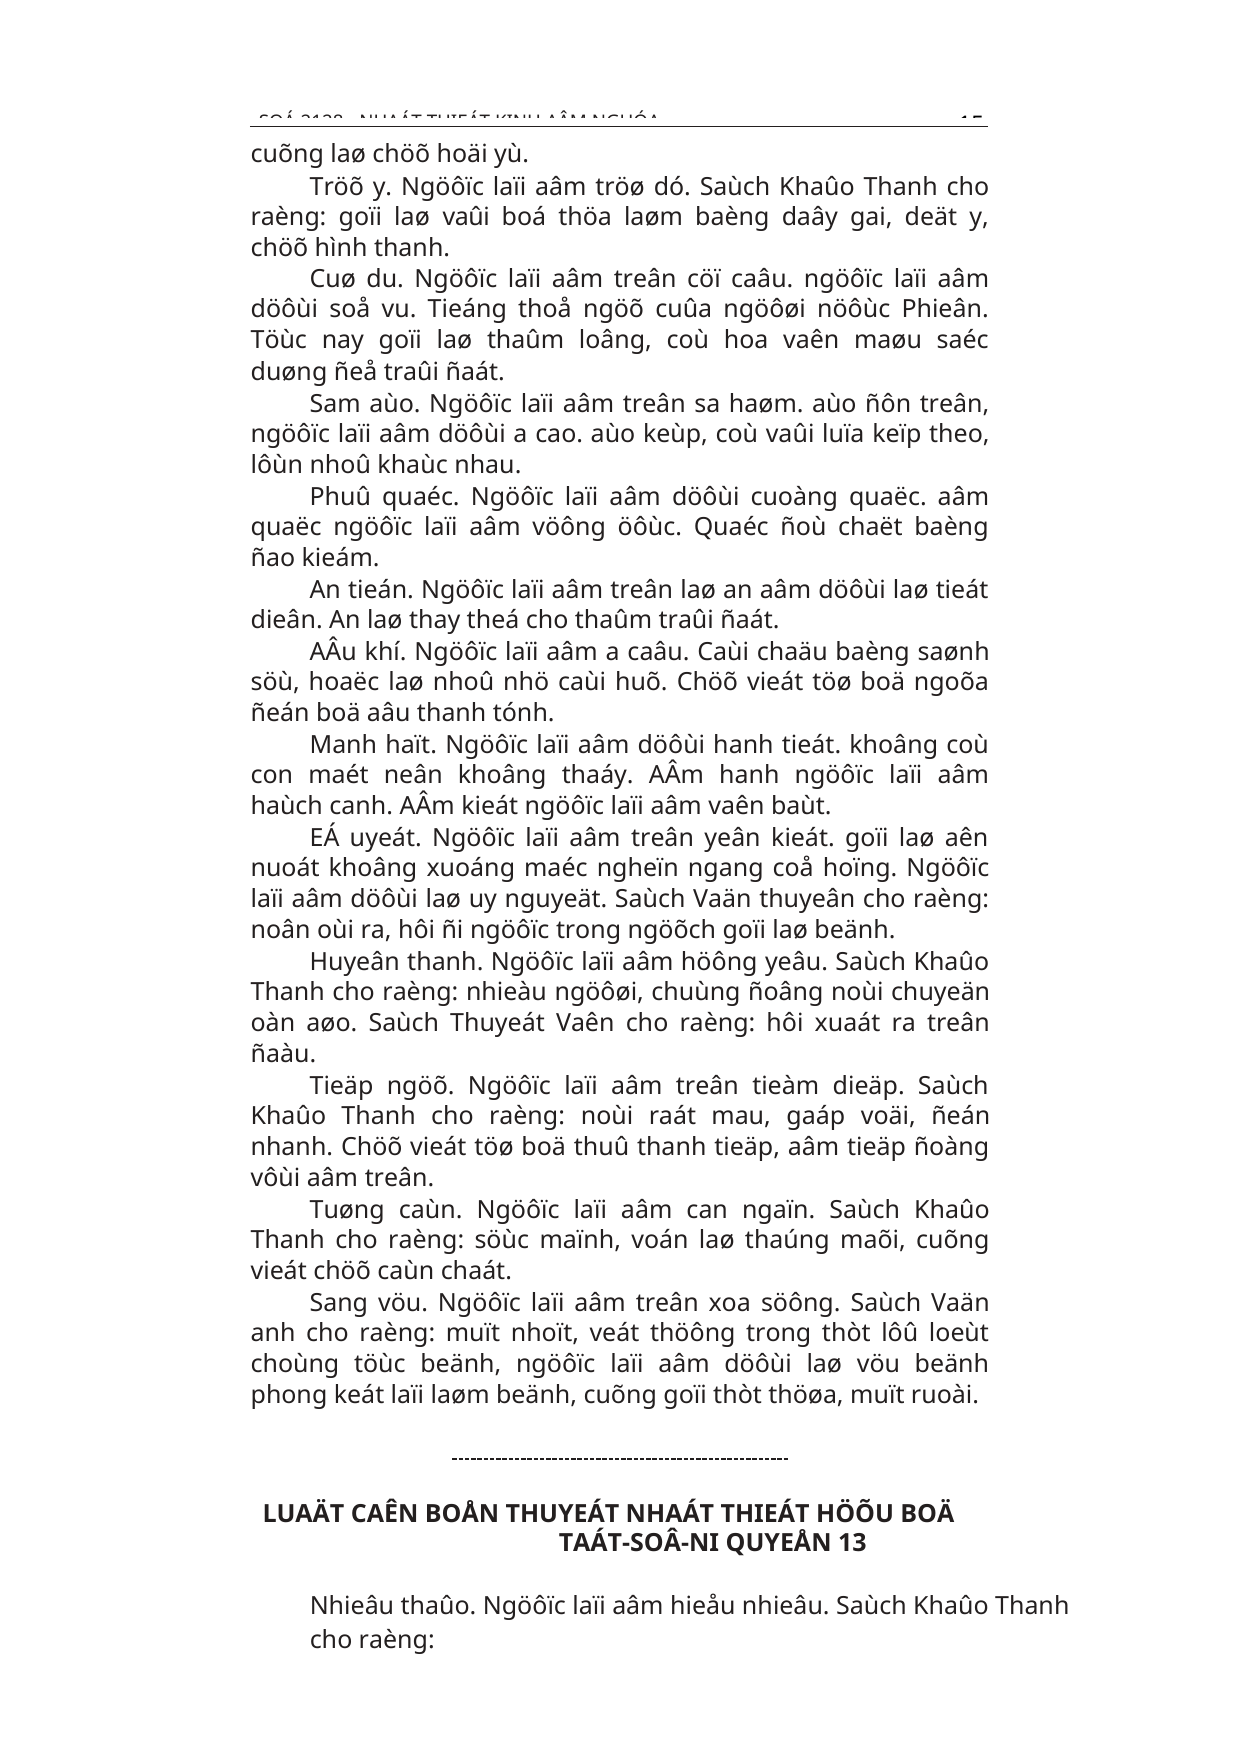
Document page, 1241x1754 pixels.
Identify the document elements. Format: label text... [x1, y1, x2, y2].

text Sam aùo. Ngöôïc laïi aâm treân sa haøm. aùo ñôn treân, ngöôïc laïi aâm döôùi a cao. aùo keùp, coù vaûi luïa keïp theo, lôùn nhoû khaùc nhau. [250, 387, 990, 480]
text Tuøng caùn. Ngöôïc laïi aâm can ngaïn. Saùch Khaûo Thanh cho raèng: söùc maïnh, voán laø thaúng maõi, cuõng vieát chöõ caùn chaát. [250, 1193, 990, 1287]
text Tröõ y. Ngöôïc laïi aâm tröø dó. Saùch Khaûo Thanh cho raèng: goïi laø vaûi boá thöa laøm baèng daây gai, deät y, chöõ hình thanh. [250, 170, 990, 263]
text AÂu khí. Ngöôïc laïi aâm a caâu. Caùi chaäu baèng saønh söù, hoaëc laø nhoû nhö caùi huõ. Chöõ vieát töø boä ngoõa ñeán boä aâu thanh tónh. [250, 635, 990, 728]
text Huyeân thanh. Ngöôïc laïi aâm höông yeâu. Saùch Khaûo Thanh cho raèng: nhieàu ngöôøi, chuùng ñoâng noùi chuyeän oàn aøo. Saùch Thuyeát Vaên cho raèng: hôi xuaát ra treân ñaàu. [250, 945, 990, 1069]
text An tieán. Ngöôïc laïi aâm treân laø an aâm döôùi laø tieát dieân. An laø thay theá cho thaûm traûi ñaát. [250, 573, 990, 635]
text EÁ uyeát. Ngöôïc laïi aâm treân yeân kieát. goïi laø aên nuoát khoâng xuoáng maéc ngheïn ngang coå hoïng. Ngöôïc laïi aâm döôùi laø uy nguyeät. Saùch Vaän thuyeân cho raèng: noân oùi ra, hôi ñi ngöôïc trong ngöõch goïi laø beänh. [250, 821, 990, 945]
text Phuû quaéc. Ngöôïc laïi aâm döôùi cuoàng quaëc. aâm quaëc ngöôïc laïi aâm vöông öôùc. Quaéc ñoù chaët baèng ñao kieám. [250, 480, 990, 573]
text Sang vöu. Ngöôïc laïi aâm treân xoa söông. Saùch Vaän anh cho raèng: muït nhoït, veát thöông trong thòt lôû loeùt choùng töùc beänh, ngöôïc laïi aâm döôùi laø vöu beänh phong keát laïi laøm beänh, cuõng goïi thòt thöøa, muït ruoài. [250, 1287, 990, 1411]
text cuõng laø chöõ hoäi yù. [250, 136, 1082, 168]
text Cuø du. Ngöôïc laïi aâm treân cöï caâu. ngöôïc laïi aâm döôùi soå vu. Tieáng thoå ngöõ cuûa ngöôøi nöôùc Phieân. Töùc nay goïi laø thaûm loâng, coù hoa vaên maøu saéc duøng ñeå traûi ñaát. [250, 263, 990, 387]
subtitle LUAÄT CAÊN BOÅN THUYEÁT NHAÁT THIEÁT HÖÕU BOÄ TAÁT-SOÂ-NI QUYEÅN 13 [262, 1498, 979, 1559]
text Tieäp ngöõ. Ngöôïc laïi aâm treân tieàm dieäp. Saùch Khaûo Thanh cho raèng: noùi raát mau, gaáp voäi, ñeán nhanh. Chöõ vieát töø boä thuû thanh tieäp, aâm tieäp ñoàng vôùi aâm treân. [250, 1069, 990, 1193]
text Nhieâu thaûo. Ngöôïc laïi aâm hieåu nhieâu. Saùch Khaûo Thanh cho raèng: [309, 1587, 1082, 1656]
text Manh haït. Ngöôïc laïi aâm döôùi hanh tieát. khoâng coù con maét neân khoâng thaáy. AÂm hanh ngöôïc laïi aâm haùch canh. AÂm kieát ngöôïc laïi aâm vaên baùt. [250, 728, 990, 821]
